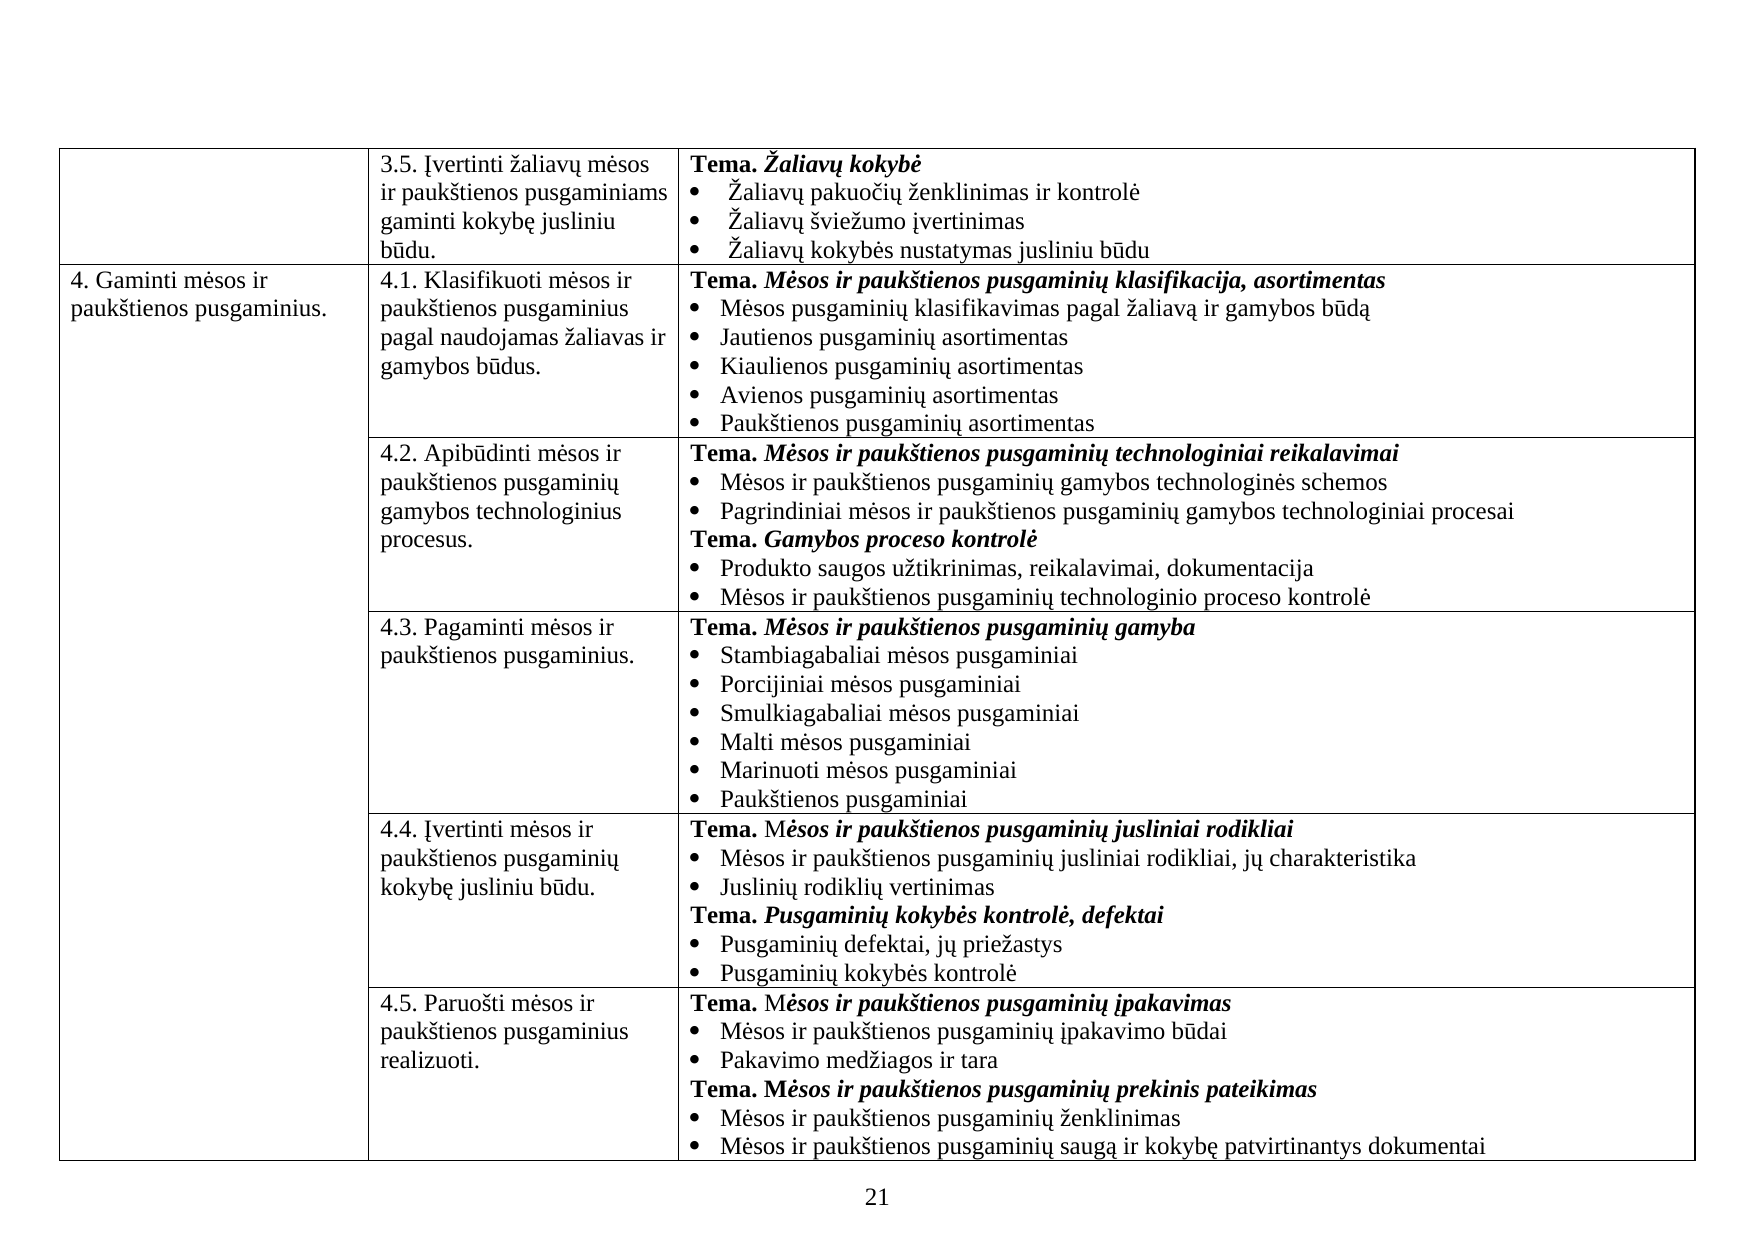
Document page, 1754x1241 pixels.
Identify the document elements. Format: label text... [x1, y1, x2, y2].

table_cell Tema. Mėsos ir paukštienos pusgaminių gamyba Stambiagabaliai mėsos pusgaminiai Porcijiniai mėsos pusgaminiai Smulkiagabaliai mėsos pusgaminiai Malti mėsos pusgaminiai Marinuoti mėsos pusgaminiai Paukštienos pusgaminiai [679, 612, 1694, 813]
table_cell 4. Gaminti mėsos ir paukštienos pusgaminius. [60, 265, 368, 1160]
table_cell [369, 988, 678, 1160]
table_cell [679, 988, 1694, 1160]
table_cell 4.1. Klasifikuoti mėsos ir paukštienos pusgaminius pagal naudojamas žaliavas ir gamybos būdus. [369, 265, 678, 437]
table_cell 3.5. Įvertinti žaliavų mėsos ir paukštienos pusgaminiams gaminti kokybę jusliniu būdu. [369, 149, 678, 264]
table_cell Tema. Mėsos ir paukštienos pusgaminių jusliniai rodikliai Mėsos ir paukštienos pusgaminių jusliniai rodikliai, jų charakteristika Juslinių rodiklių vertinimas Tema. Pusgaminių kokybės kontrolė, defektai Pusgaminių defektai, jų priežastys Pusgaminių kokybės kontrolė [679, 814, 1694, 987]
table_cell 4.3. Pagaminti mėsos ir paukštienos pusgaminius. [369, 612, 678, 813]
table_cell 4.4. Įvertinti mėsos ir paukštienos pusgaminių kokybę jusliniu būdu. [369, 814, 678, 987]
table_cell Tema. Mėsos ir paukštienos pusgaminių technologiniai reikalavimai Mėsos ir paukštienos pusgaminių gamybos technologinės schemos Pagrindiniai mėsos ir paukštienos pusgaminių gamybos technologiniai procesai Tema. Gamybos proceso kontrolė Produkto saugos užtikrinimas, reikalavimai, dokumentacija Mėsos ir paukštienos pusgaminių technologinio proceso kontrolė [679, 438, 1694, 611]
table_cell Tema. Mėsos ir paukštienos pusgaminių klasifikacija, asortimentas Mėsos pusgaminių klasifikavimas pagal žaliavą ir gamybos būdą Jautienos pusgaminių asortimentas Kiaulienos pusgaminių asortimentas Avienos pusgaminių asortimentas Paukštienos pusgaminių asortimentas [679, 265, 1694, 437]
table_cell 4.2. Apibūdinti mėsos ir paukštienos pusgaminių gamybos technologinius procesus. [369, 438, 678, 611]
table_cell Tema. Žaliavų kokybė Žaliavų pakuočių ženklinimas ir kontrolė Žaliavų šviežumo įvertinimas Žaliavų kokybės nustatymas jusliniu būdu [679, 149, 1694, 264]
